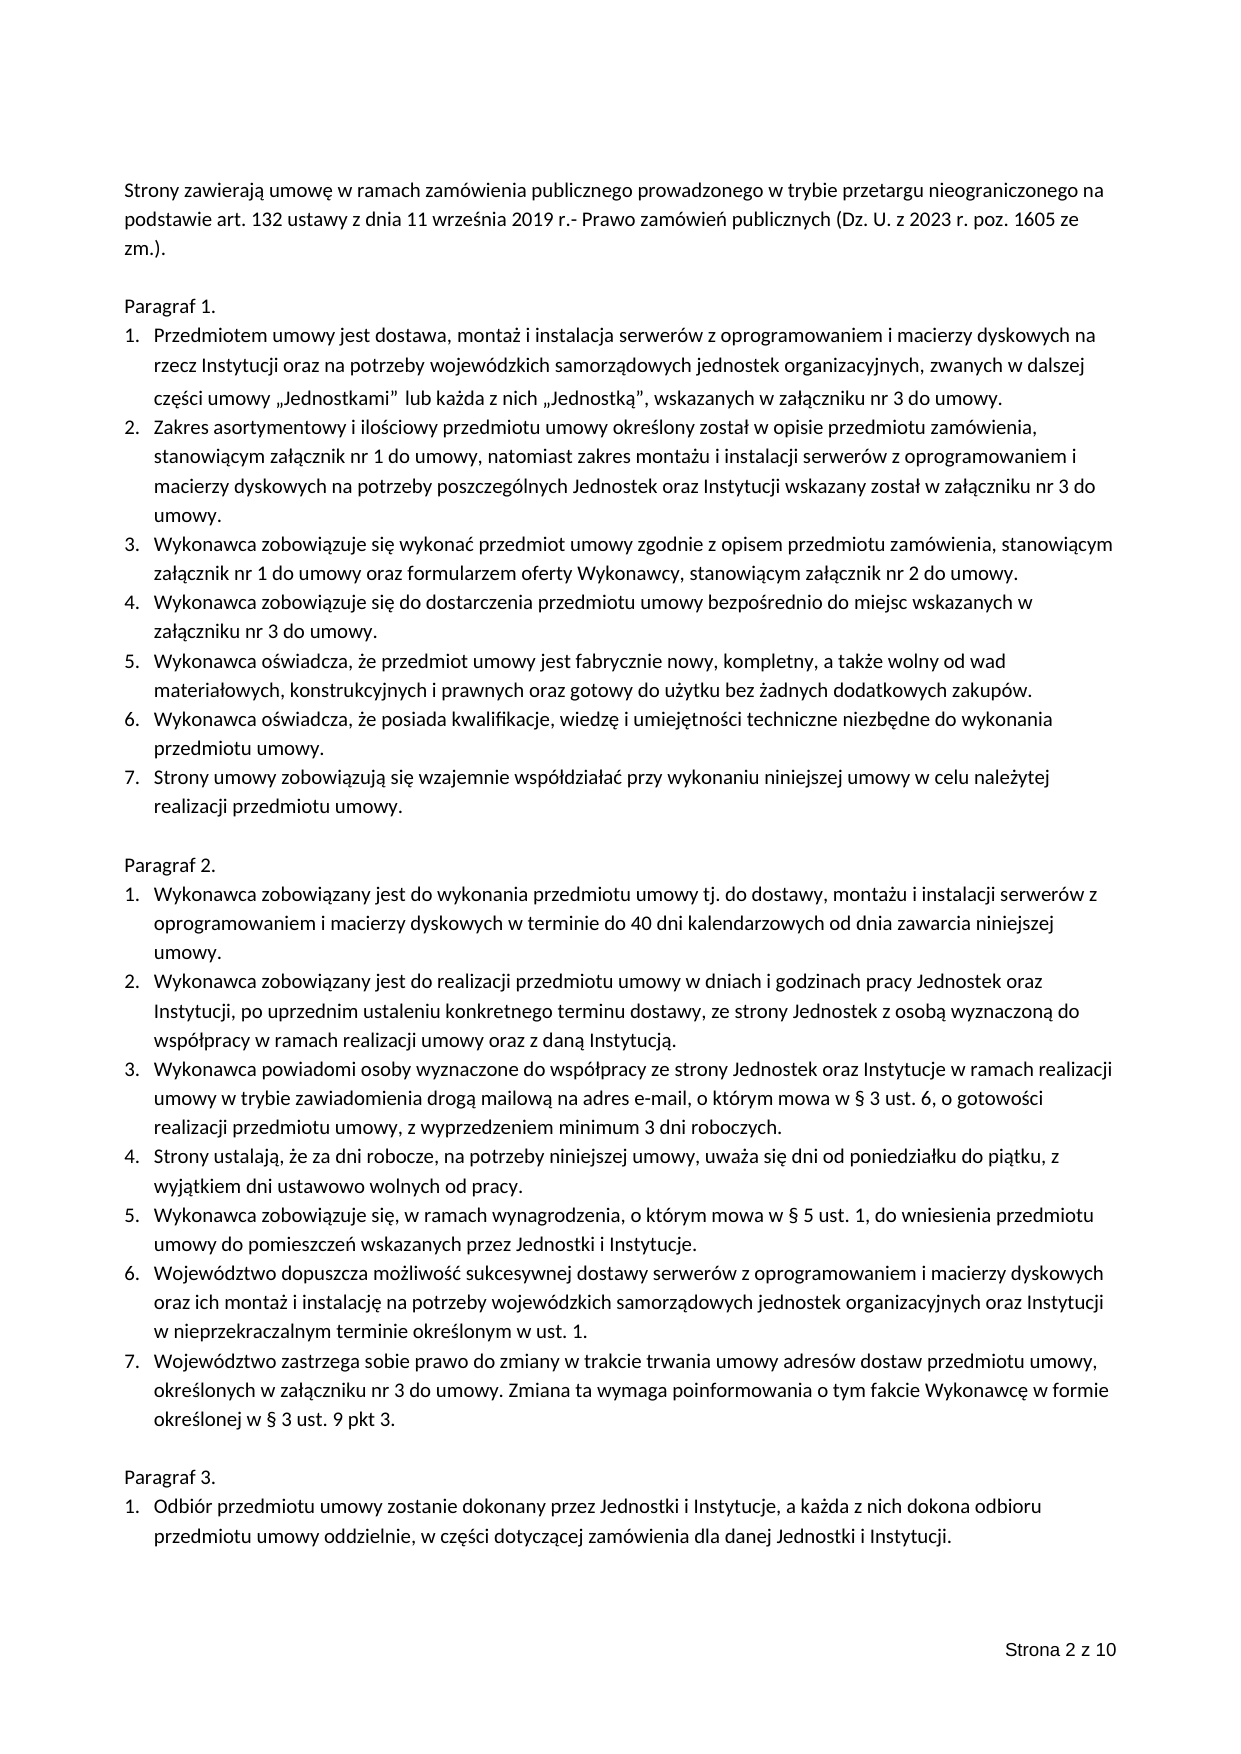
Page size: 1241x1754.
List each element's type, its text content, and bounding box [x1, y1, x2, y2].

list Wykonawca zobowiązuje się wykonać przedmiot umowy zgodnie z opisem przedmiotu zamówienia, stanowiącym załącznik nr 1 do umowy oraz formularzem oferty Wykonawcy, stanowiącym załącznik nr 2 do umowy. [124, 531, 1116, 586]
list Wykonawca zobowiązuje się do dostarczenia przedmiotu umowy bezpośrednio do miejsc wskazanych w załączniku nr 3 do umowy. [124, 589, 1116, 644]
text Paragraf 3. [124, 1464, 1116, 1490]
list Przedmiotem umowy jest dostawa, montaż i instalacja serwerów z oprogramowaniem i macierzy dyskowych na rzecz Instytucji oraz na potrzeby wojewódzkich samorządowych jednostek organizacyjnych, zwanych w dalszej części umowy „Jednostkami” lub każda z nich „Jednostką”, wskazanych w załączniku nr 3 do umowy. [124, 323, 1116, 410]
list Wykonawca zobowiązany jest do wykonania przedmiotu umowy tj. do dostawy, montażu i instalacji serwerów z oprogramowaniem i macierzy dyskowych w terminie do 40 dni kalendarzowych od dnia zawarcia niniejszej umowy. [124, 881, 1116, 965]
text Strony zawierają umowę w ramach zamówienia publicznego prowadzonego w trybie przetargu nieograniczonego na podstawie art. 132 ustawy z dnia 11 września 2019 r.- Prawo zamówień publicznych (Dz. U. z 2023 r. poz. 1605 ze zm.). [124, 177, 1116, 261]
text Paragraf 1. [124, 293, 1116, 319]
list Województwo zastrzega sobie prawo do zmiany w trakcie trwania umowy adresów dostaw przedmiotu umowy, określonych w załączniku nr 3 do umowy. Zmiana ta wymaga poinformowania o tym fakcie Wykonawcę w formie określonej w § 3 ust. 9 pkt 3. [124, 1348, 1116, 1432]
list Województwo dopuszcza możliwość sukcesywnej dostawy serwerów z oprogramowaniem i macierzy dyskowych oraz ich montaż i instalację na potrzeby wojewódzkich samorządowych jednostek organizacyjnych oraz Instytucji w nieprzekraczalnym terminie określonym w ust. 1. [124, 1260, 1116, 1344]
list Wykonawca oświadcza, że przedmiot umowy jest fabrycznie nowy, kompletny, a także wolny od wad materiałowych, konstrukcyjnych i prawnych oraz gotowy do użytku bez żadnych dodatkowych zakupów. [124, 648, 1116, 702]
list Wykonawca zobowiązuje się, w ramach wynagrodzenia, o którym mowa w § 5 ust. 1, do wniesienia przedmiotu umowy do pomieszczeń wskazanych przez Jednostki i Instytucje. [124, 1202, 1116, 1257]
list Zakres asortymentowy i ilościowy przedmiotu umowy określony został w opisie przedmiotu zamówienia, stanowiącym załącznik nr 1 do umowy, natomiast zakres montażu i instalacji serwerów z oprogramowaniem i macierzy dyskowych na potrzeby poszczególnych Jednostek oraz Instytucji wskazany został w załączniku nr 3 do umowy. [124, 414, 1116, 527]
list Strony ustalają, że za dni robocze, na potrzeby niniejszej umowy, uważa się dni od poniedziałku do piątku, z wyjątkiem dni ustawowo wolnych od pracy. [124, 1144, 1116, 1198]
text Paragraf 2. [124, 852, 1116, 877]
list Odbiór przedmiotu umowy zostanie dokonany przez Jednostki i Instytucje, a każda z nich dokona odbioru przedmiotu umowy oddzielnie, w części dotyczącej zamówienia dla danej Jednostki i Instytucji. [124, 1494, 1116, 1548]
list Strony umowy zobowiązują się wzajemnie współdziałać przy wykonaniu niniejszej umowy w celu należytej realizacji przedmiotu umowy. [124, 764, 1116, 819]
list Wykonawca powiadomi osoby wyznaczone do współpracy ze strony Jednostek oraz Instytucje w ramach realizacji umowy w trybie zawiadomienia drogą mailową na adres e-mail, o którym mowa w § 3 ust. 6, o gotowości realizacji przedmiotu umowy, z wyprzedzeniem minimum 3 dni roboczych. [124, 1056, 1116, 1140]
list Wykonawca zobowiązany jest do realizacji przedmiotu umowy w dniach i godzinach pracy Jednostek oraz Instytucji, po uprzednim ustaleniu konkretnego terminu dostawy, ze strony Jednostek z osobą wyznaczoną do współpracy w ramach realizacji umowy oraz z daną Instytucją. [124, 969, 1116, 1052]
list Wykonawca oświadcza, że posiada kwalifikacje, wiedzę i umiejętności techniczne niezbędne do wykonania przedmiotu umowy. [124, 706, 1116, 761]
